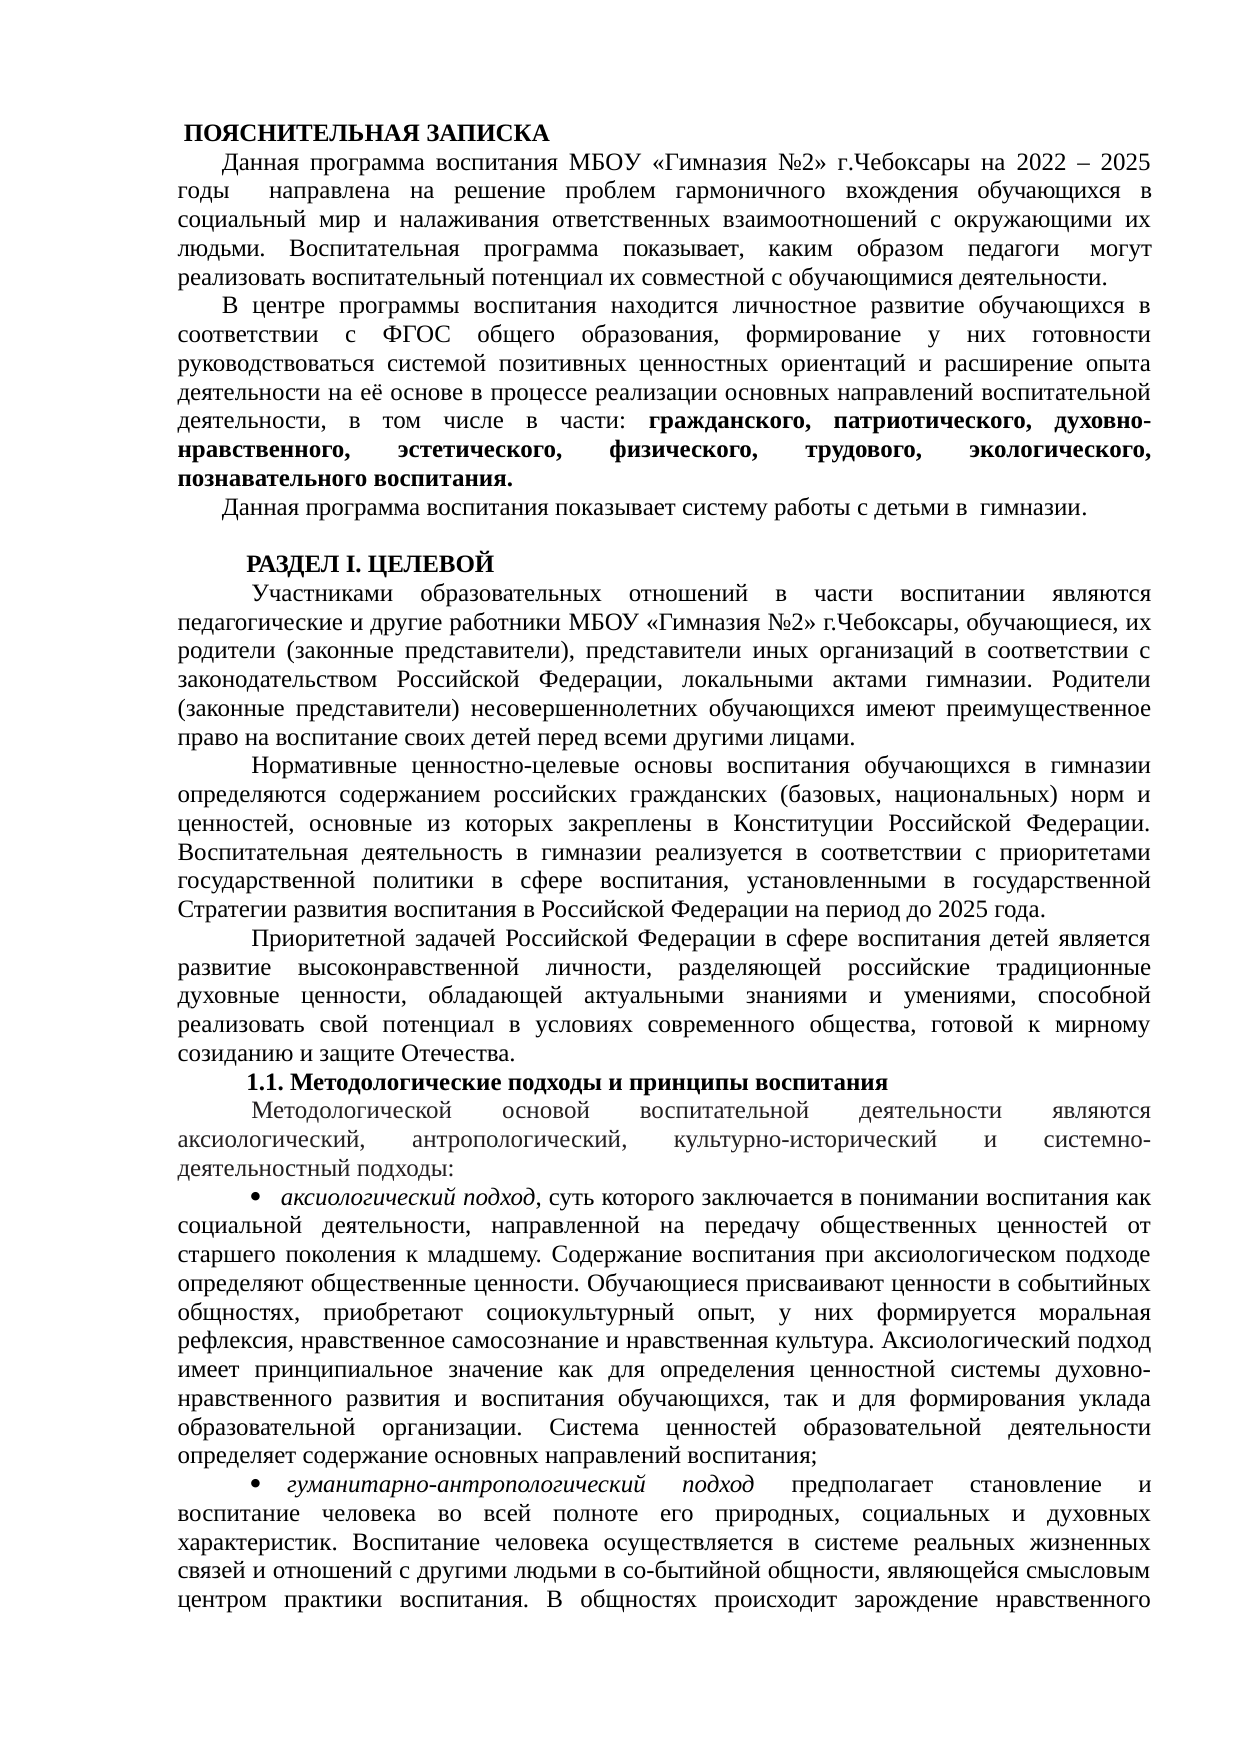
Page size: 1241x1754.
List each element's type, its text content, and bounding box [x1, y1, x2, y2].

text Приоритетной задачей Российской Федерации в сфере воспитания детей является развитие высоконравственной личности, разделяющей российские традиционные духовные ценности, обладающей актуальными знаниями и умениями, способной реализовать свой потенциал в условиях современного общества, готовой к мирному созиданию и защите Отечества. [177, 923, 1152, 1067]
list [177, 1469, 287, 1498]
text Данная программа воспитания показывает систему работы с детьми в гимназии. [177, 492, 1152, 521]
text Данная программа воспитания МБОУ «Гимназия №2» г.Чебоксары на 2022 – 2025 годы направлена на решение проблем гармоничного вхождения обучающихся в социальный мир и налаживания ответственных взаимоотношений с окружающими их людьми. Воспитательная программа показывает, каким образом педагоги могут реализовать воспитательный потенциал их совместной с обучающимися деятельности. [177, 147, 1152, 291]
text Участниками образовательных отношений в части воспитании являются педагогические и другие работники МБОУ «Гимназия №2» г.Чебоксары, обучающиеся, их родители (законные представители), представители иных организаций в соответствии с законодательством Российской Федерации, локальными актами гимназии. Родители (законные представители) несовершеннолетних обучающихся имеют преимущественное право на воспитание своих детей перед всеми другими лицами. [177, 578, 1152, 751]
text Методологической основой воспитательной деятельности являются аксиологический, антропологический, культурно-исторический и системно-деятельностный подходы: [177, 1096, 1152, 1182]
text В центре программы воспитания находится личностное развитие обучающихся в соответствии с ФГОС общего образования, формирование у них готовности руководствоваться системой позитивных ценностных ориентаций и расширение опыта деятельности на её основе в процессе реализации основных направлений воспитательной деятельности, в том числе в части: гражданского, патриотического, духовно-нравственного, эстетического, физического, трудового, экологического, познавательного воспитания. [177, 291, 1152, 492]
text РАЗДЕЛ I. ЦЕЛЕВОЙ [177, 549, 1152, 578]
list аксиологический подход, суть которого заключается в понимании воспитания как социальной деятельности, направленной на передачу общественных ценностей от старшего поколения к младшему. Содержание воспитания при аксиологическом подходе определяют общественные ценности. Обучающиеся присваивают ценности в событийных общностях, приобретают социокультурный опыт, у них формируется моральная рефлексия, нравственное самосознание и нравственная культура. Аксиологический подход имеет принципиальное значение как для определения ценностной системы духовно-нравственного развития и воспитания обучающихся, так и для формирования уклада образовательной организации. Система ценностей образовательной деятельности определяет содержание основных направлений воспитания; [177, 1182, 1152, 1469]
text 1.1. Методологические подходы и принципы воспитания [177, 1067, 1152, 1096]
text Нормативные ценностно-целевые основы воспитания обучающихся в гимназии определяются содержанием российских гражданских (базовых, национальных) норм и ценностей, основные из которых закреплены в Конституции Российской Федерации. Воспитательная деятельность в гимназии реализуется в соответствии с приоритетами государственной политики в сфере воспитания, установленными в государственной Стратегии развития воспитания в Российской Федерации на период до 2025 года. [177, 751, 1152, 923]
text ПОЯСНИТЕЛЬНАЯ ЗАПИСКА [177, 118, 1152, 147]
